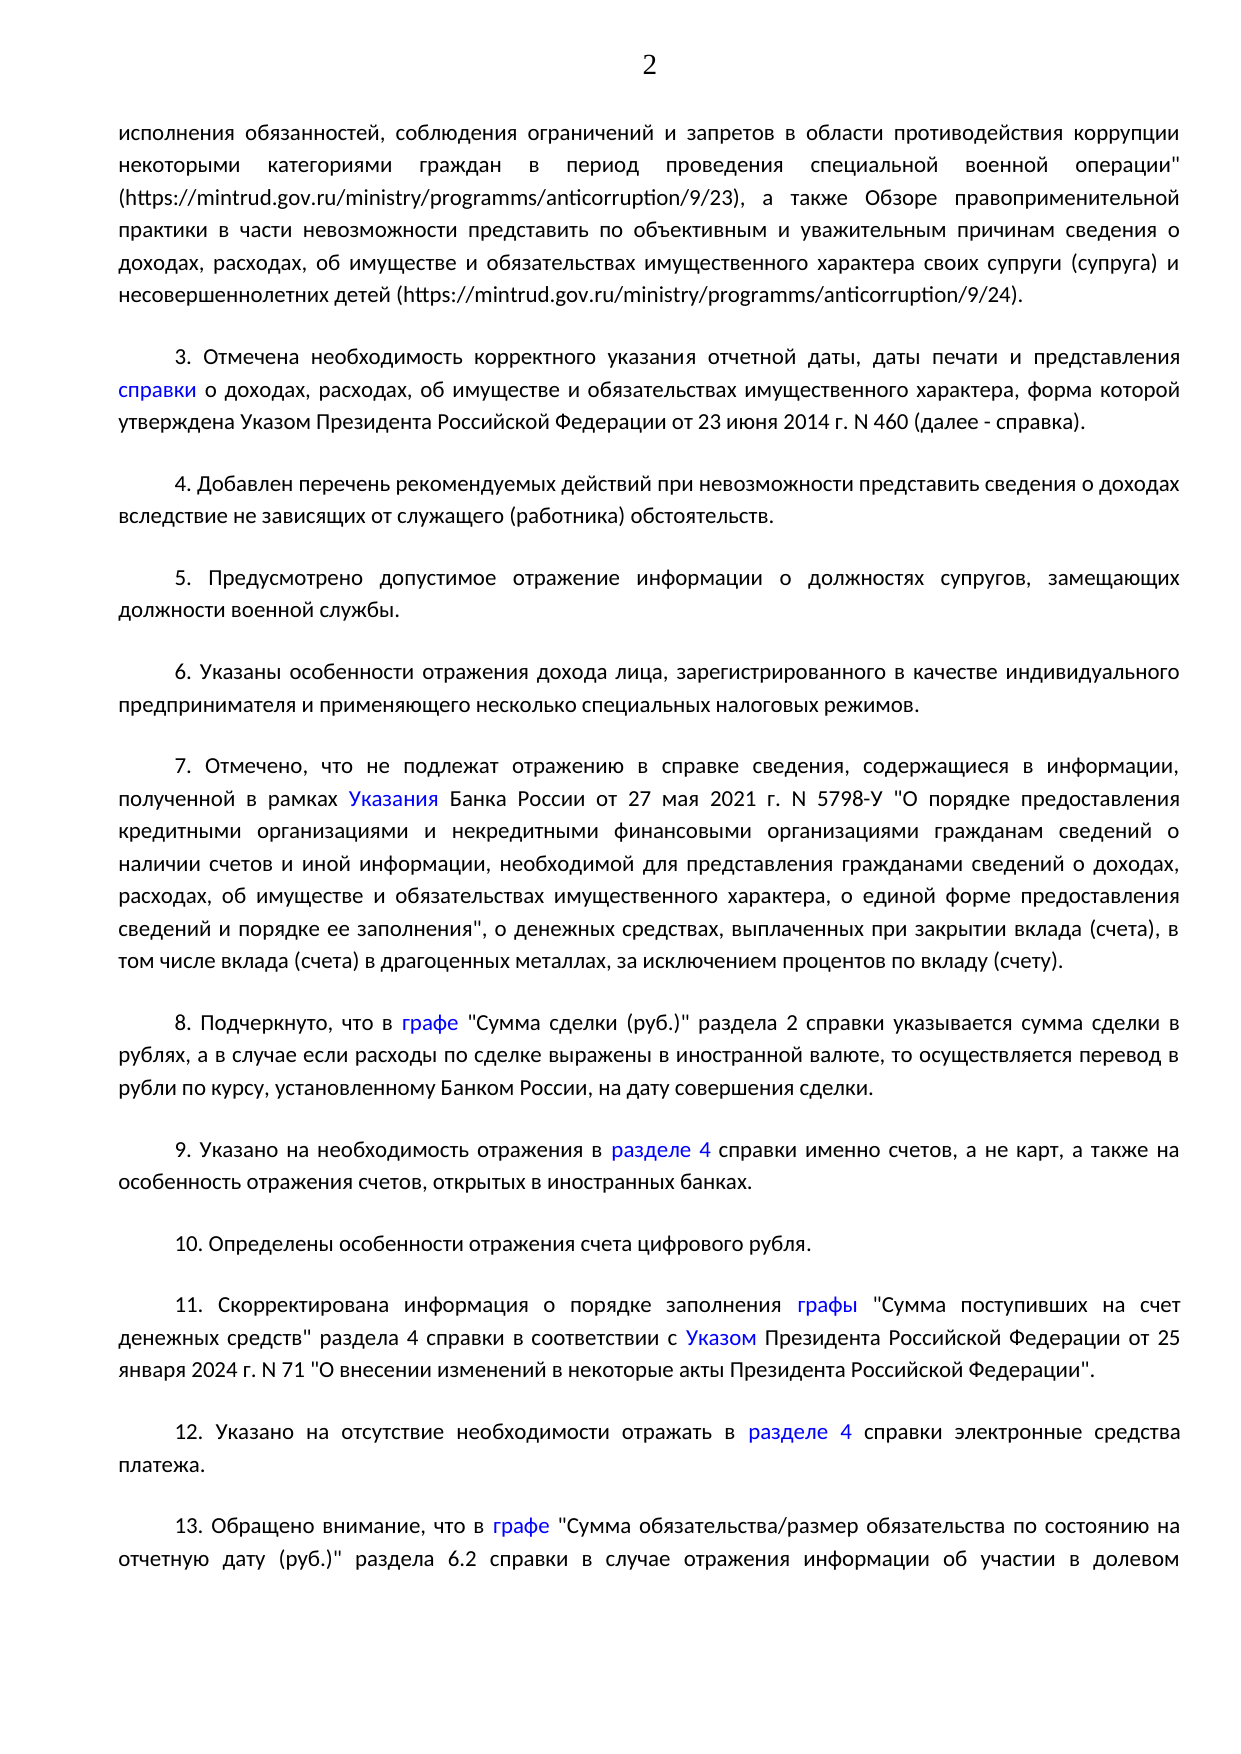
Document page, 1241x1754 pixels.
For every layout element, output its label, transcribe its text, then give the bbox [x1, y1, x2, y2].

text 11. Скорректирована информация о порядке заполнения графы "Сумма поступивших на счет денежных средств" раздела 4 справки в соответствии с Указом Президента Российской Федерации от 25 января 2024 г. N 71 "О внесении изменений в некоторые акты Президента Российской Федерации". [118, 1291, 1181, 1384]
text 7. Отмечено, что не подлежат отражению в справке сведения, содержащиеся в информации, полученной в рамках Указания Банка России от 27 мая 2021 г. N 5798-У "О порядке предоставления кредитными организациями и некредитными финансовыми организациями гражданам сведений о наличии счетов и иной информации, необходимой для представления гражданами сведений о доходах, расходах, об имуществе и обязательствах имущественного характера, о единой форме предоставления сведений и порядке ее заполнения", о денежных средствах, выплаченных при закрытии вклада (счета), в том числе вклада (счета) в драгоценных металлах, за исключением процентов по вкладу (счету). [118, 751, 1181, 974]
text 10. Определены особенности отражения счета цифрового рубля. [118, 1229, 1181, 1257]
text 4. Добавлен перечень рекомендуемых действий при невозможности представить сведения о доходах вследствие не зависящих от служащего (работника) обстоятельств. [118, 469, 1181, 529]
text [118, 118, 1181, 309]
text 9. Указано на необходимость отражения в разделе 4 справки именно счетов, а не карт, а также на особенность отражения счетов, открытых в иностранных банках. [118, 1135, 1181, 1195]
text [118, 1511, 1181, 1572]
text 3. Отмечена необходимость корректного указания отчетной даты, даты печати и представления справки о доходах, расходах, об имуществе и обязательствах имущественного характера, форма которой утверждена Указом Президента Российской Федерации от 23 июня 2014 г. N 460 (далее - справка). [118, 342, 1181, 435]
text 6. Указаны особенности отражения дохода лица, зарегистрированного в качестве индивидуального предпринимателя и применяющего несколько специальных налоговых режимов. [118, 657, 1181, 718]
text 12. Указано на отсутствие необходимости отражать в разделе 4 справки электронные средства платежа. [118, 1417, 1181, 1478]
text 5. Предусмотрено допустимое отражение информации о должностях супругов, замещающих должности военной службы. [118, 563, 1181, 624]
text 8. Подчеркнуто, что в графе "Сумма сделки (руб.)" раздела 2 справки указывается сумма сделки в рублях, а в случае если расходы по сделке выражены в иностранной валюте, то осуществляется перевод в рубли по курсу, установленному Банком России, на дату совершения сделки. [118, 1008, 1181, 1101]
